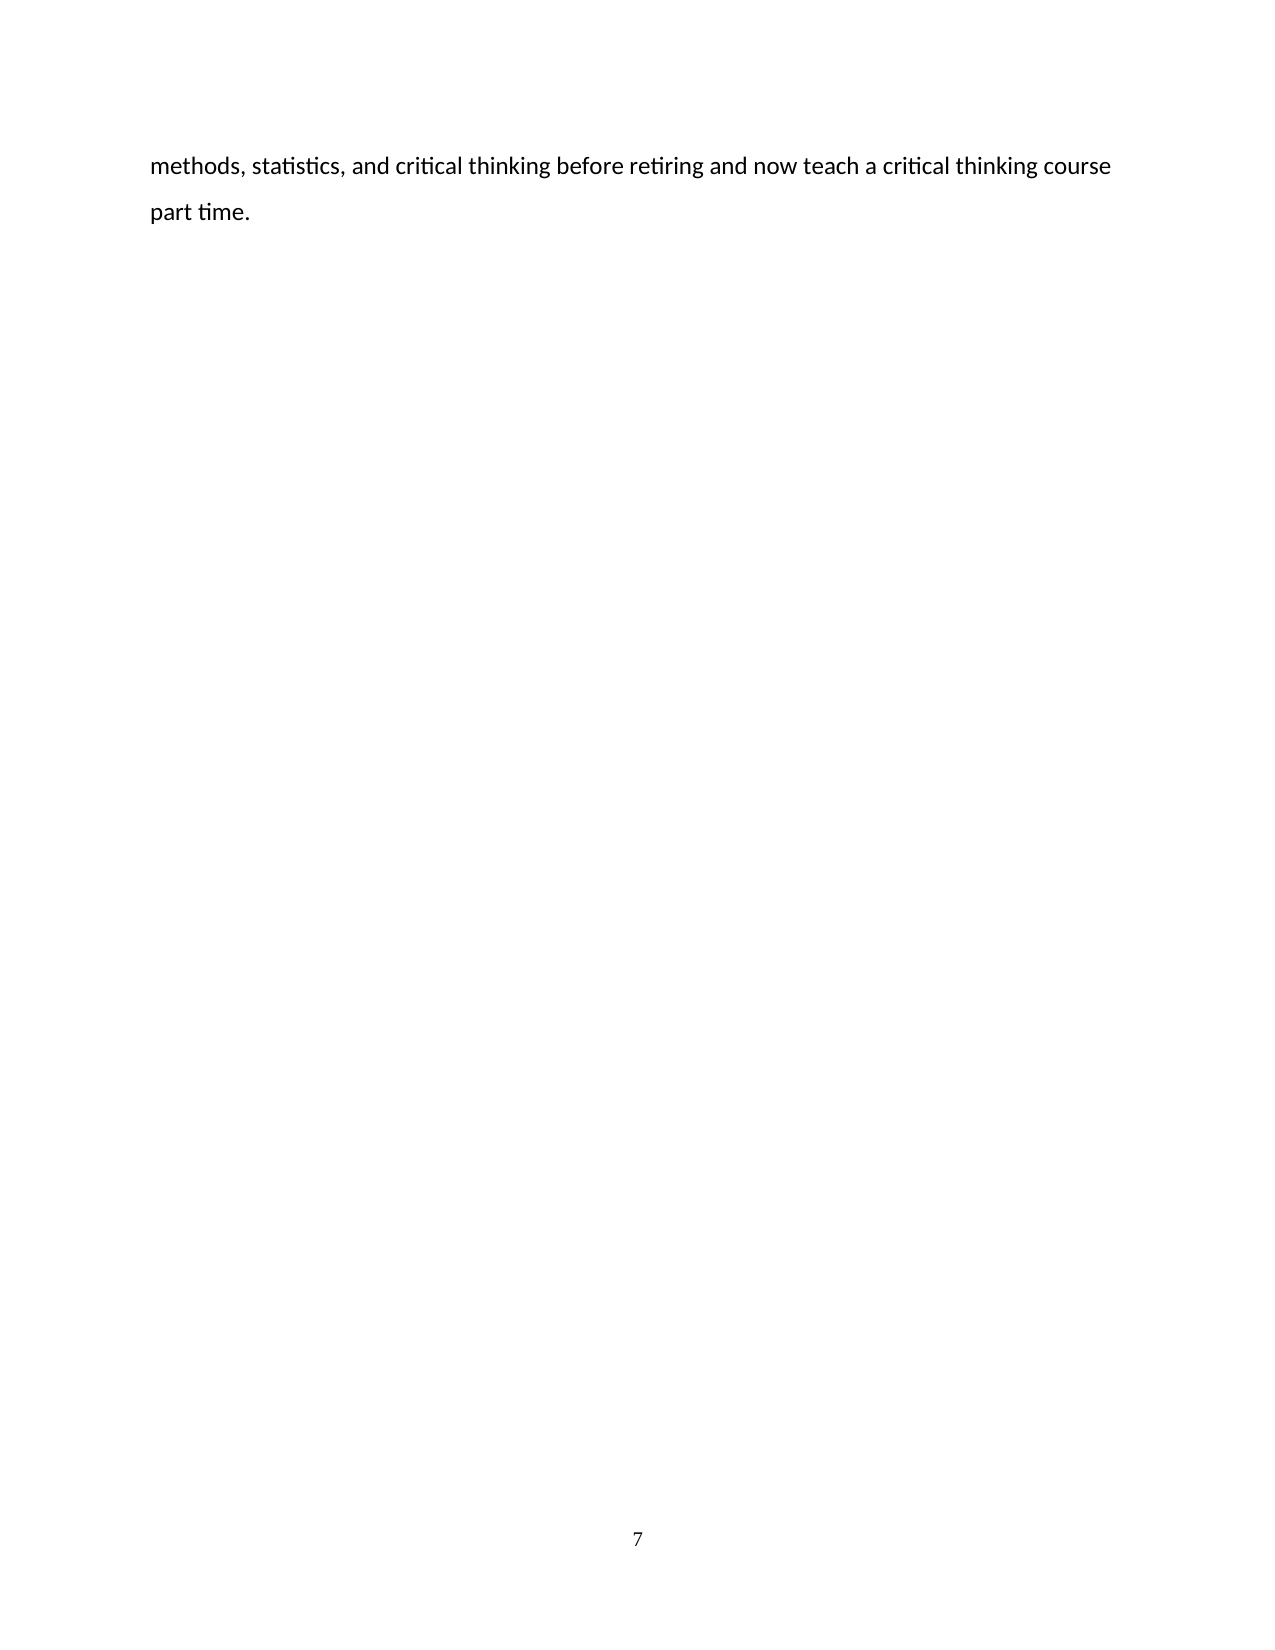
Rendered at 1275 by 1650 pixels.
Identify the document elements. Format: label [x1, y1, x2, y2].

text [150, 150, 1125, 226]
